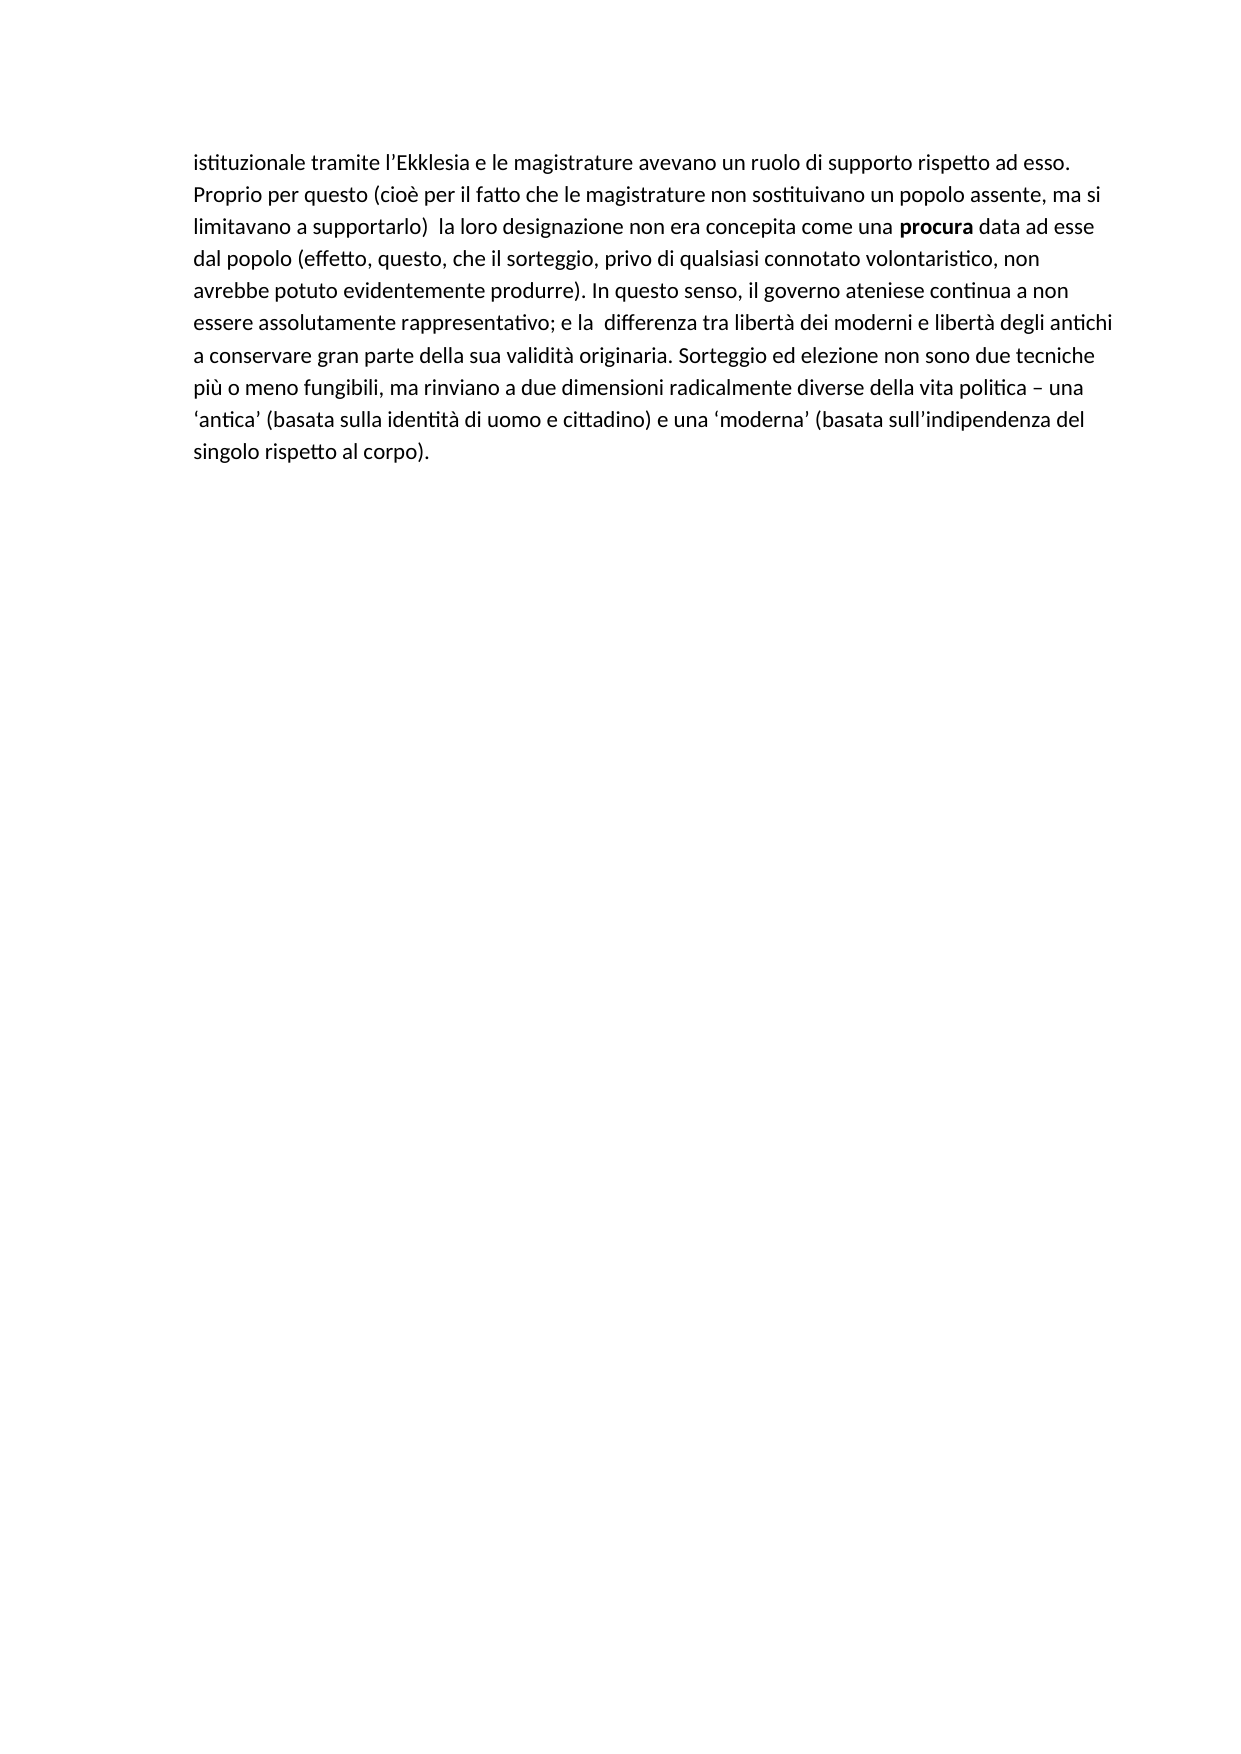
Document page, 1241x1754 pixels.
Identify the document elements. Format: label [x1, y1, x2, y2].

list [156, 148, 1122, 465]
